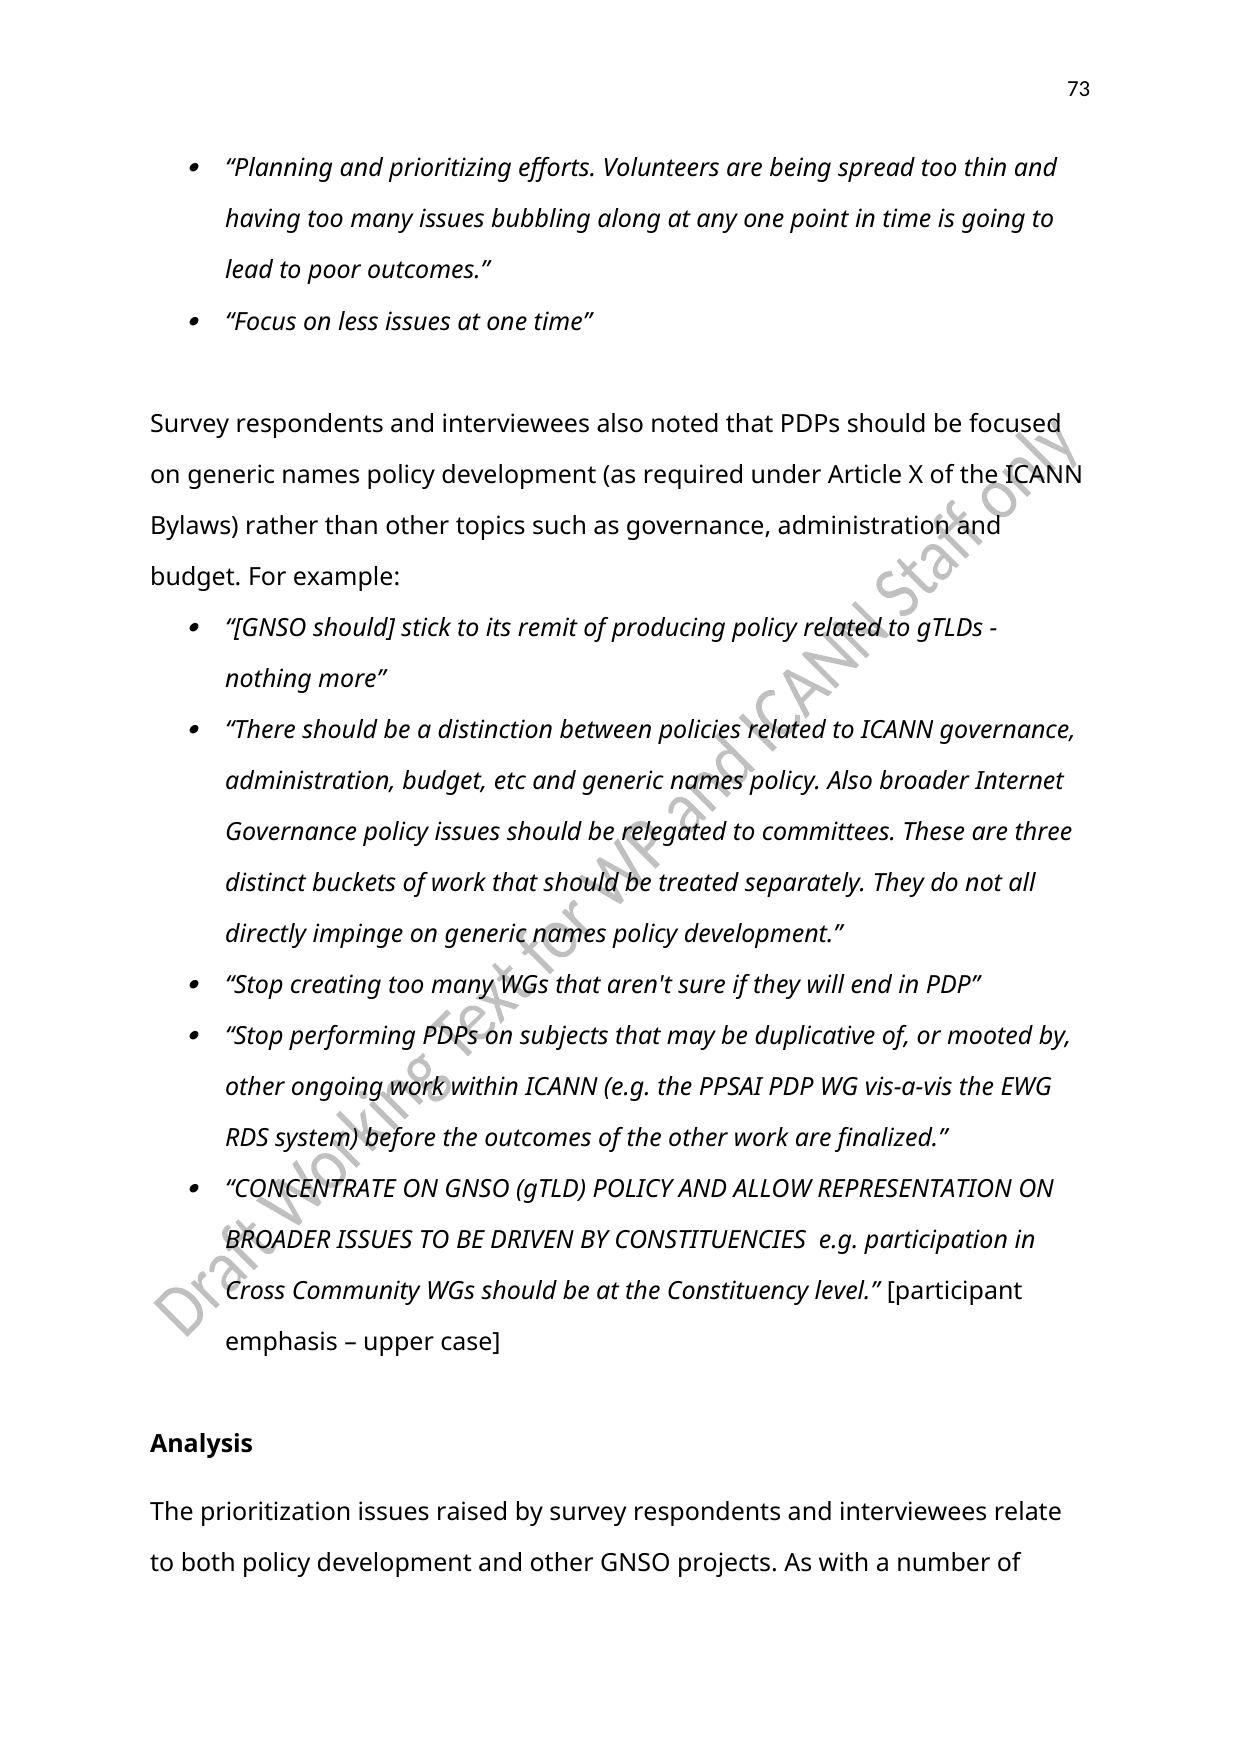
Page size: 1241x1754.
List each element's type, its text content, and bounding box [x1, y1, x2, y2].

list “Planning and prioritizing efforts. Volunteers are being spread too thin and having too many issues bubbling along at any one point in time is going to lead to poor outcomes.” [187, 150, 1090, 286]
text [150, 1494, 1090, 1579]
list “[GNSO should] stick to its remit of producing policy related to gTLDs - nothing more” [187, 609, 1090, 694]
list “CONCENTRATE ON GNSO (gTLD) POLICY AND ALLOW REPRESENTATION ON BROADER ISSUES TO BE DRIVEN BY CONSTITUENCIES e.g. participation in Cross Community WGs should be at the Constituency level.” [participant emphasis – upper case] [187, 1171, 1090, 1358]
list “There should be a distinction between policies related to ICANN governance, administration, budget, etc and generic names policy. Also broader Internet Governance policy issues should be relegated to committees. These are three distinct buckets of work that should be treated separately. They do not all directly impinge on generic names policy development.” [187, 711, 1090, 950]
text Survey respondents and interviewees also noted that PDPs should be focused on generic names policy development (as required under Article X of the ICANN Bylaws) rather than other topics such as governance, administration and budget. For example: [150, 354, 1090, 592]
text Analysis [150, 1426, 1090, 1460]
list “Stop performing PDPs on subjects that may be duplicative of, or mooted by, other ongoing work within ICANN (e.g. the PPSAI PDP WG vis-a-vis the EWG RDS system) before the outcomes of the other work are finalized.” [187, 1018, 1090, 1154]
list “Stop creating too many WGs that aren't sure if they will end in PDP” [187, 967, 1090, 1001]
list “Focus on less issues at one time” [187, 303, 1090, 337]
